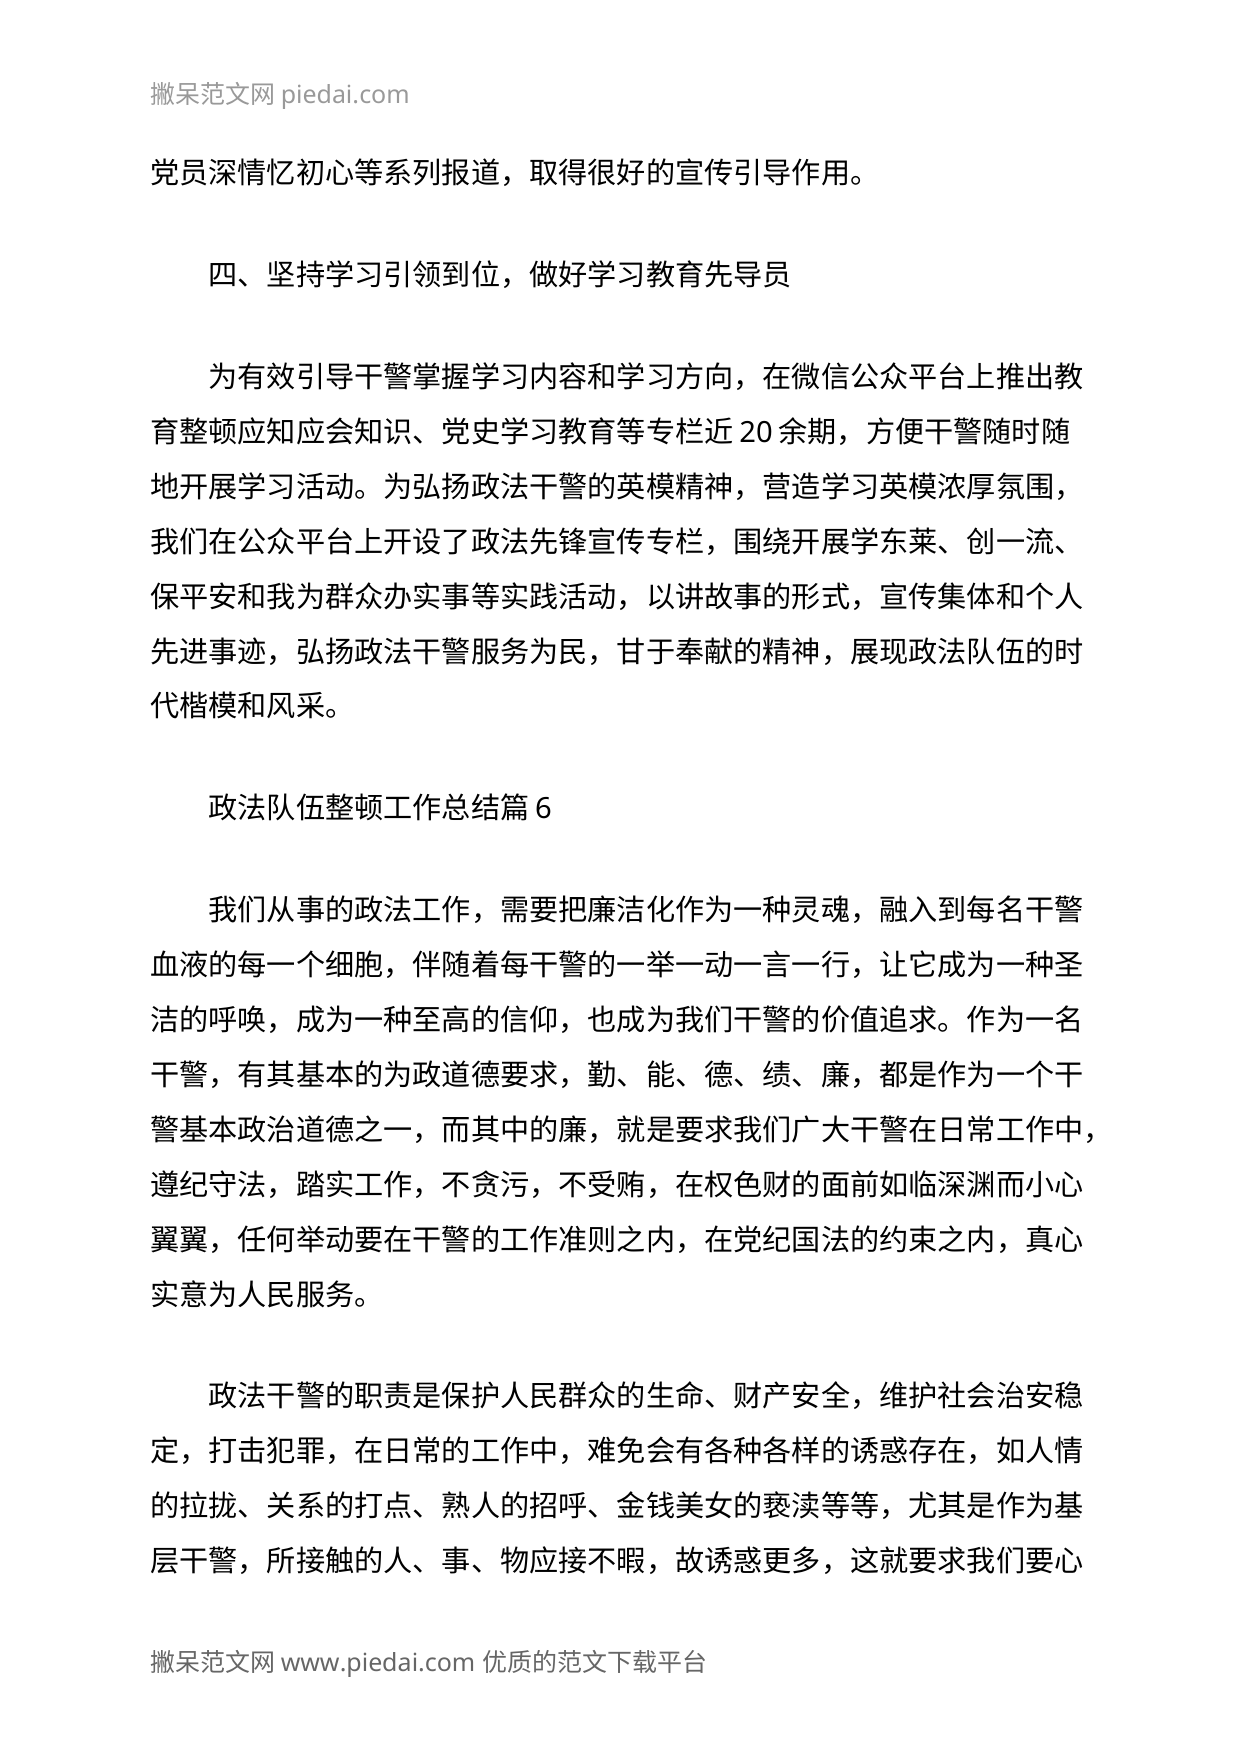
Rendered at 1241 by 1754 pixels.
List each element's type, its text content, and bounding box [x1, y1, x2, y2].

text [150, 150, 1090, 192]
text 为有效引导干警掌握学习内容和学习方向，在微信公众平台上推出教育整顿应知应会知识、党史学习教育等专栏近20余期，方便干警随时随地开展学习活动。为弘扬政法干警的英模精神，营造学习英模浓厚氛围，我们在公众平台上开设了政法先锋宣传专栏，围绕开展学东莱、创一流、保平安和我为群众办实事等实践活动，以讲故事的形式，宣传集体和个人先进事迹，弘扬政法干警服务为民，甘于奉献的精神，展现政法队伍的时代楷模和风采。 [150, 353, 1090, 725]
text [150, 1373, 1090, 1580]
text 我们从事的政法工作，需要把廉洁化作为一种灵魂，融入到每名干警血液的每一个细胞，伴随着每干警的一举一动一言一行，让它成为一种圣洁的呼唤，成为一种至高的信仰，也成为我们干警的价值追求。作为一名干警，有其基本的为政道德要求，勤、能、德、绩、廉，都是作为一个干警基本政治道德之一，而其中的廉，就是要求我们广大干警在日常工作中，遵纪守法，踏实工作，不贪污，不受贿，在权色财的面前如临深渊而小心翼翼，任何举动要在干警的工作准则之内，在党纪国法的约束之内，真心实意为人民服务。 [150, 887, 1090, 1313]
text 四、坚持学习引领到位，做好学习教育先导员 [150, 252, 1090, 294]
text 政法队伍整顿工作总结篇6 [150, 785, 1090, 827]
